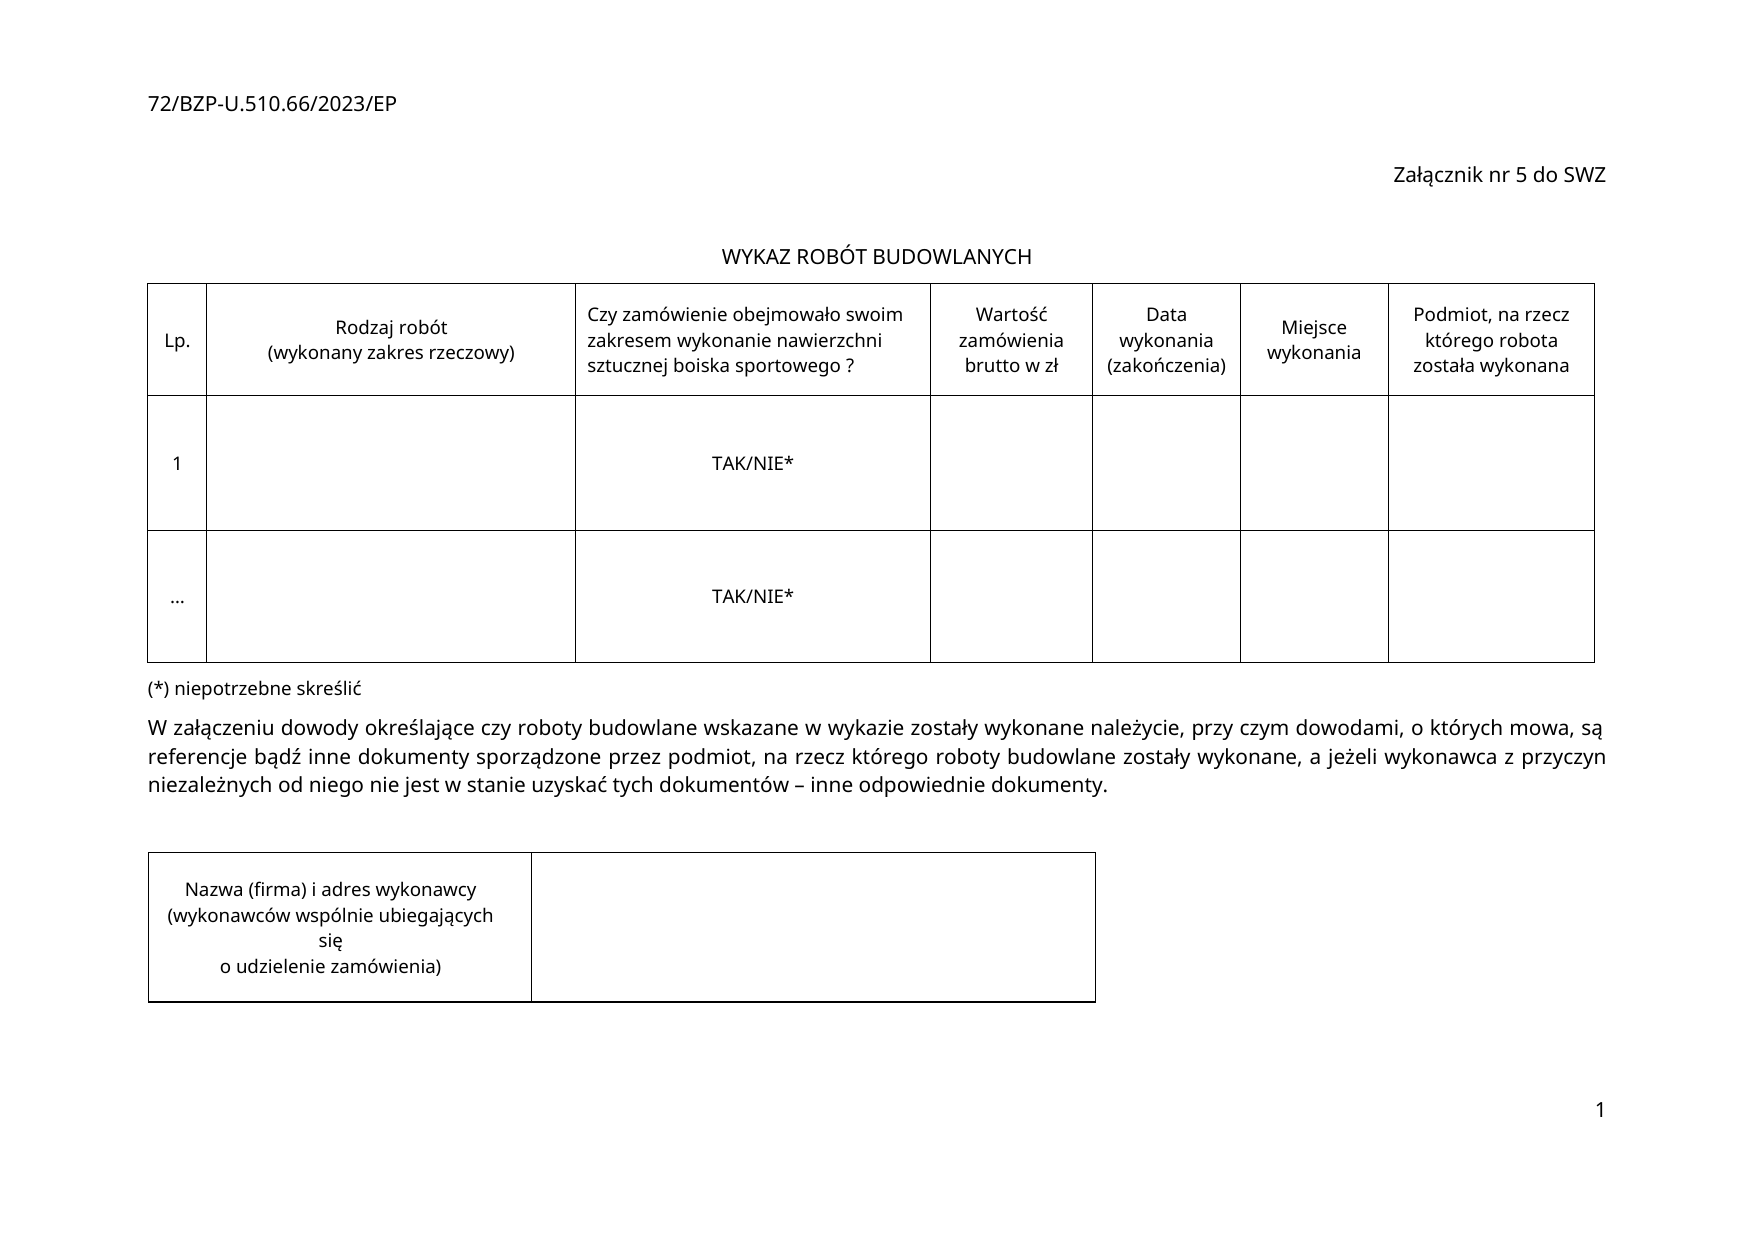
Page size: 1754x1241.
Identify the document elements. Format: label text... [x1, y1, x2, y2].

table_cell [931, 531, 1092, 662]
text (*) niepotrzebne skreślić [148, 676, 1606, 701]
text Załącznik nr 5 do SWZ [148, 160, 1606, 189]
table_cell [207, 531, 575, 662]
table_header Lp. [148, 284, 206, 395]
table_header Miejsce wykonania [1241, 284, 1388, 395]
table_cell TAK/NIE* [576, 396, 930, 529]
table_header Nazwa (firma) i adres wykonawcy (wykonawców wspólnie ubiegających się o udzielenie zamówienia) [149, 853, 531, 1001]
text W załączeniu dowody określające czy roboty budowlane wskazane w wykazie zostały wykonane należycie, przy czym dowodami, o których mowa, są referencje bądź inne dokumenty sporządzone przez podmiot, na rzecz którego roboty budowlane zostały wykonane, a jeżeli wykonawca z przyczyn niezależnych od niego nie jest w stanie uzyskać tych dokumentów – inne odpowiednie dokumenty. [148, 713, 1606, 799]
table_header Rodzaj robót (wykonany zakres rzeczowy) [207, 284, 575, 395]
text WYKAZ ROBÓT BUDOWLANYCH [148, 242, 1606, 271]
table_cell [931, 396, 1092, 529]
table_cell TAK/NIE* [576, 531, 930, 662]
table_header Wartość zamówienia brutto w zł [931, 284, 1092, 395]
table_cell 1 [148, 396, 206, 529]
table_cell [1093, 396, 1240, 529]
table_header [532, 853, 1095, 1001]
table_cell [1241, 531, 1388, 662]
table_cell [1241, 396, 1388, 529]
table_header Czy zamówienie obejmowało swoim zakresem wykonanie nawierzchni sztucznej boiska sportowego ? [576, 284, 930, 395]
table_header Data wykonania (zakończenia) [1093, 284, 1240, 395]
table_cell [1093, 531, 1240, 662]
table_cell [207, 396, 575, 529]
table_header Podmiot, na rzecz którego robota została wykonana [1389, 284, 1594, 395]
table_cell … [148, 531, 206, 662]
table_cell [1389, 531, 1594, 662]
table_cell [1389, 396, 1594, 529]
